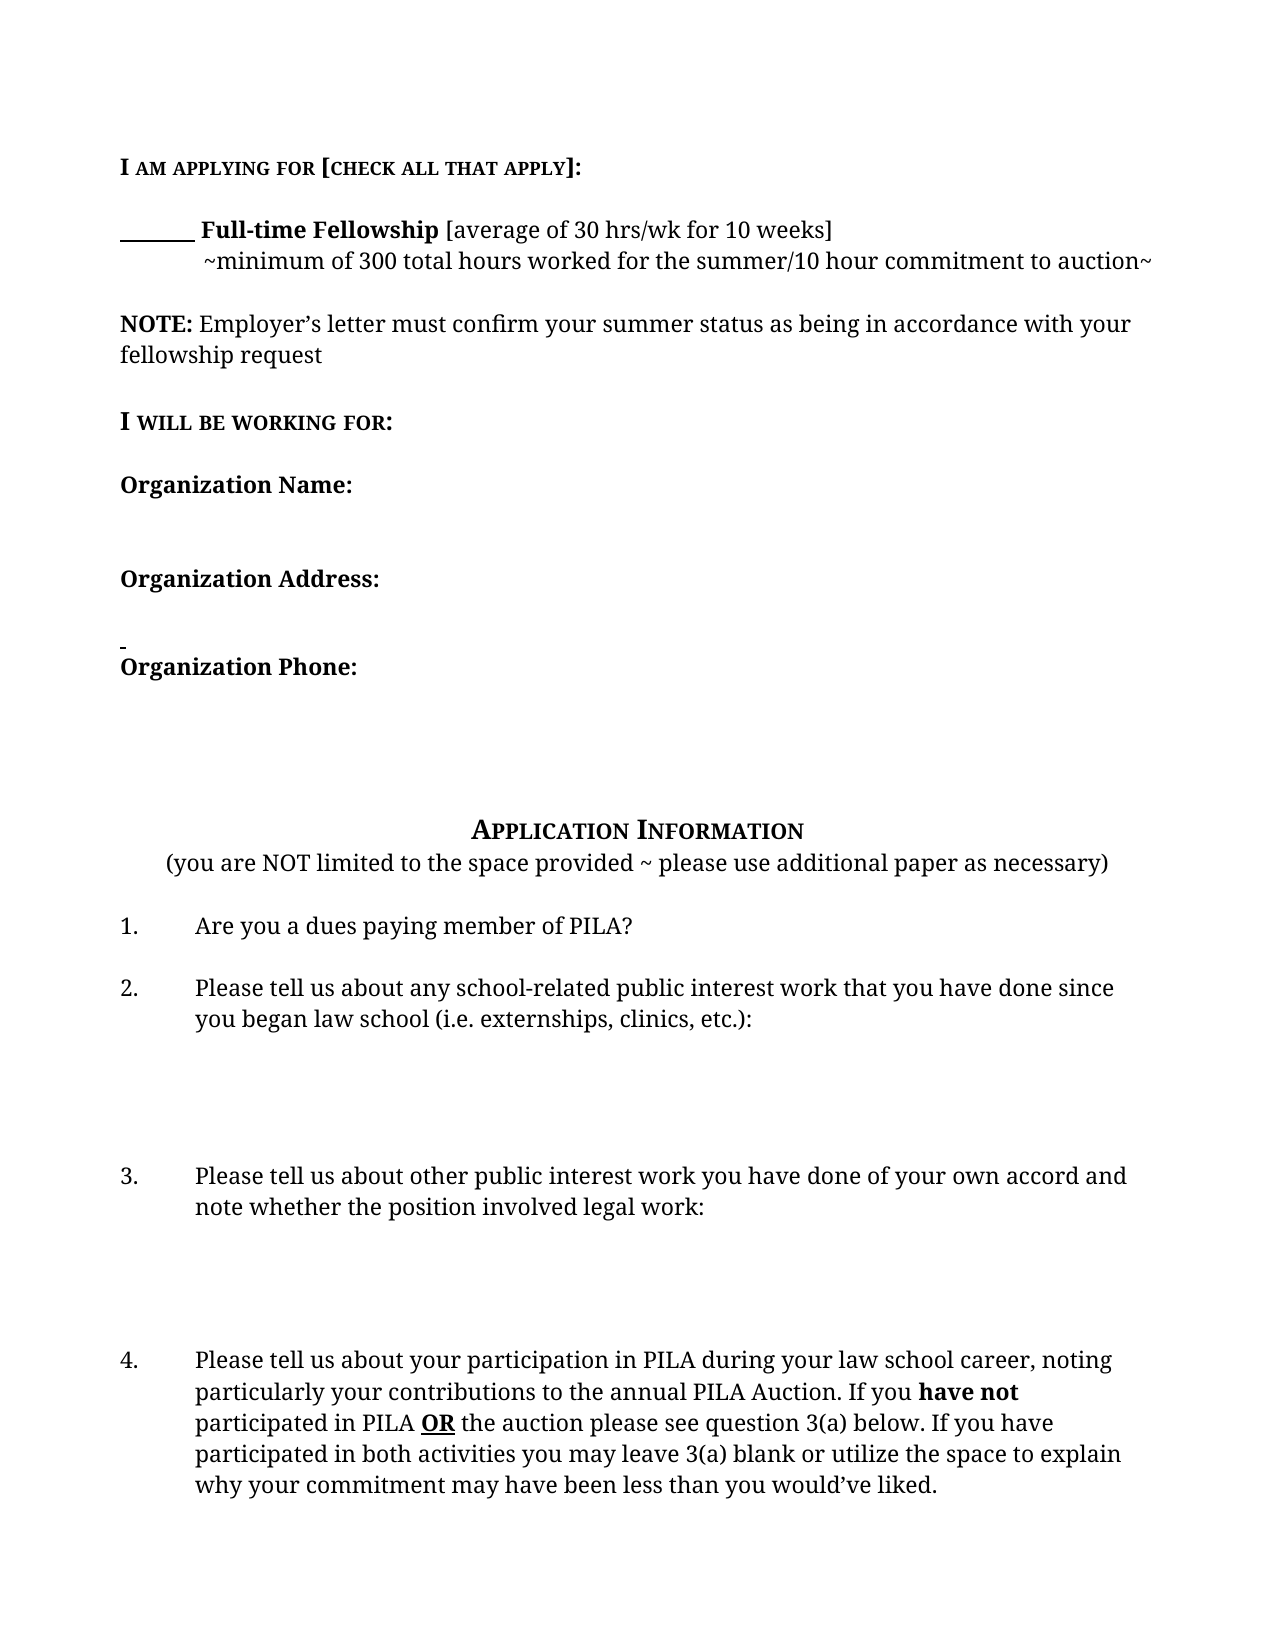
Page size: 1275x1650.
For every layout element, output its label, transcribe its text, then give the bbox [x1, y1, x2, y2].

text Organization Name: [120, 469, 1155, 501]
text (you are NOT limited to the space provided ~ please use additional paper as necessary) [120, 847, 1155, 878]
text I will be working for: [120, 404, 1155, 438]
text Organization Address: [120, 563, 1155, 594]
text NOTE: Employer’s letter must confirm your summer status as being in accordance with your fellowship request [120, 307, 1155, 370]
text 1. Are you a dues paying member of PILA? [120, 910, 1155, 941]
text 3. Please tell us about other public interest work you have done of your own accord and note whether the position involved legal work: [120, 1160, 1155, 1222]
text I am applying for [check all that apply]: [120, 151, 1155, 182]
text 4. Please tell us about your participation in PILA during your law school career, noting particularly your contributions to the annual PILA Auction. If you have not participated in PILA OR the auction please see question 3(a) below. If you have participated in both activities you may leave 3(a) blank or utilize the space to explain why your commitment may have been less than you would’ve liked. [120, 1344, 1155, 1501]
text Organization Phone: [120, 651, 1155, 682]
text 2. Please tell us about any school-related public interest work that you have done since you began law school (i.e. externships, clinics, etc.): [120, 972, 1155, 1035]
text Application Information [120, 810, 1155, 847]
text Full-time Fellowship [average of 30 hrs/wk for 10 weeks] [120, 214, 1155, 245]
text ~minimum of 300 total hours worked for the summer/10 hour commitment to auction~ [203, 245, 1155, 276]
